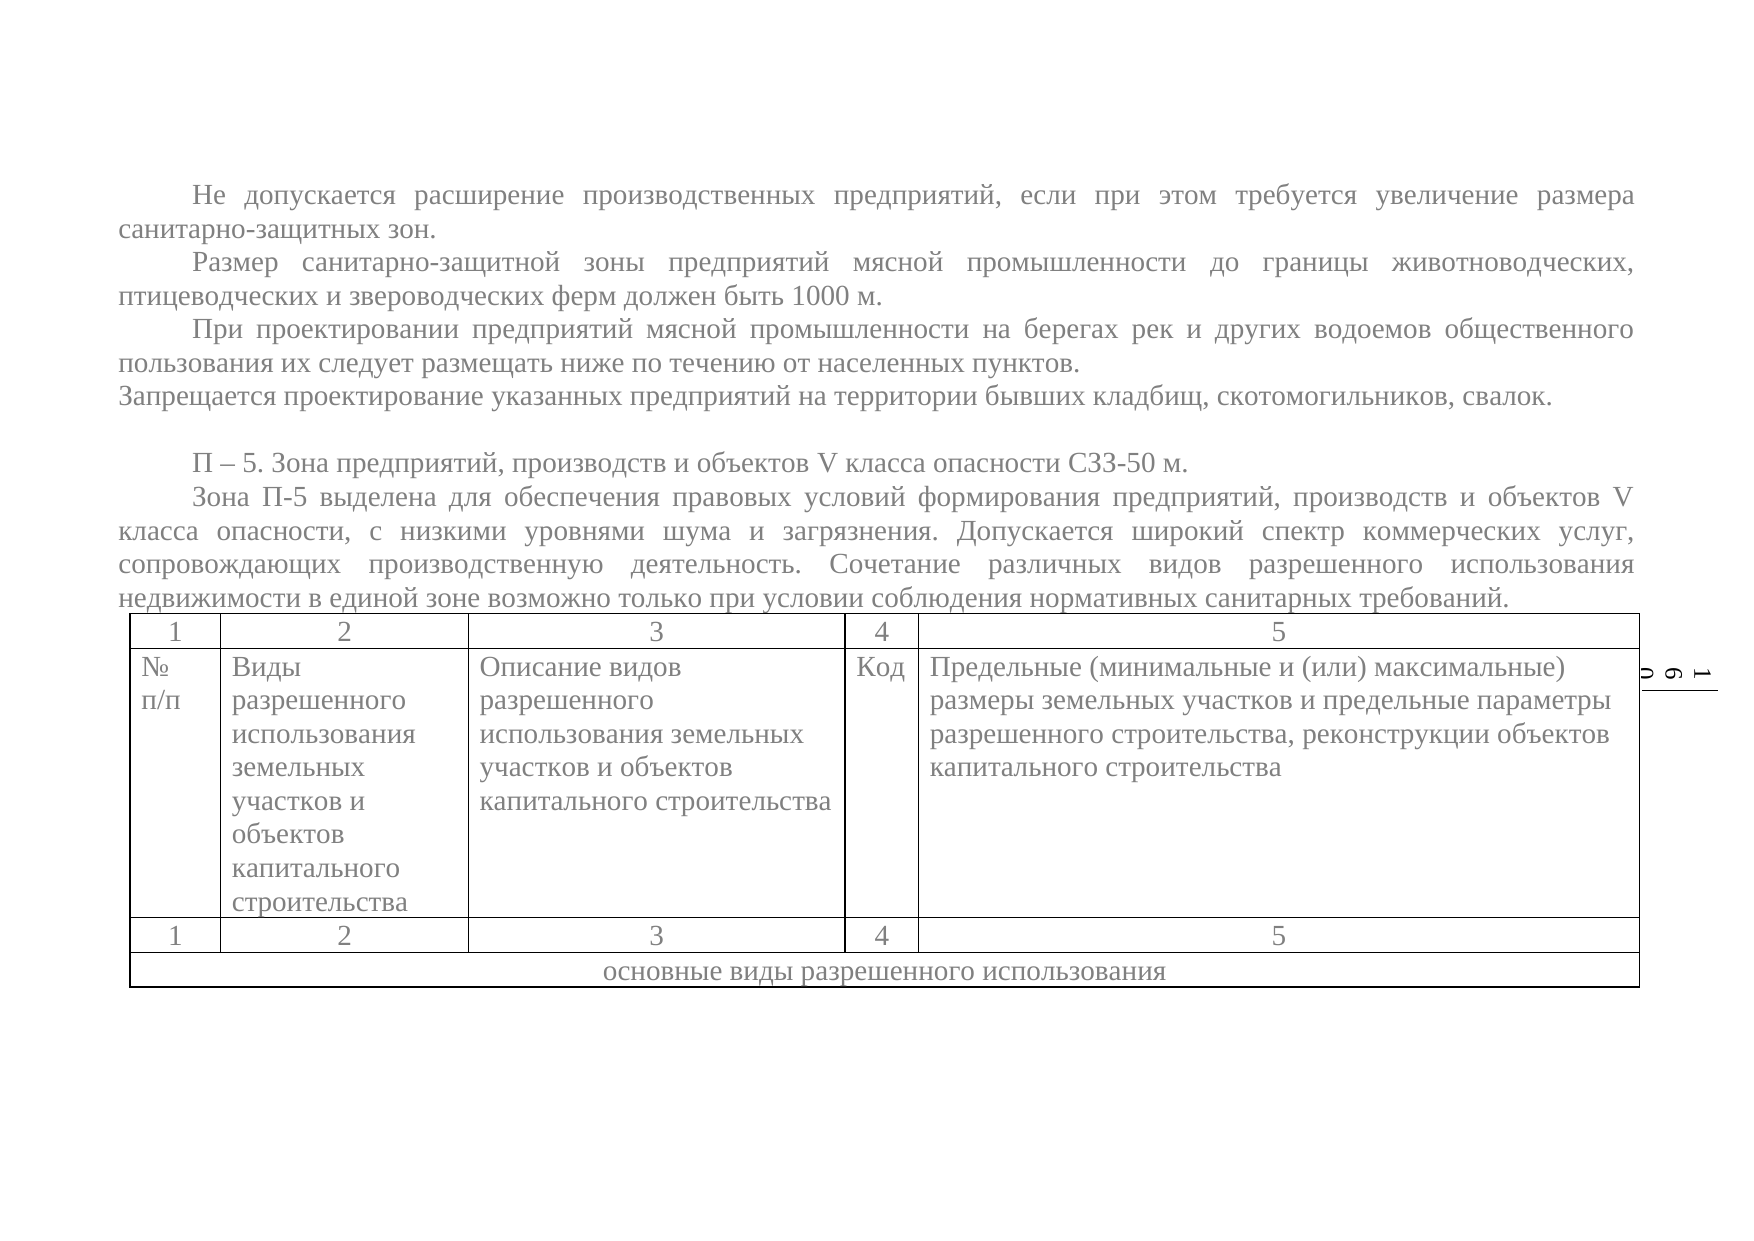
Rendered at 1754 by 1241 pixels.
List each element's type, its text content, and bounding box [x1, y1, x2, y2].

table_cell 3 [469, 918, 844, 952]
table_header 1 [131, 614, 220, 648]
table_cell 5 [919, 918, 1639, 952]
text Зона П-5 выделена для обеспечения правовых условий формирования предприятий, производств и объектов V класса опасности, с низкими уровнями шума и загрязнения. Допускается широкий спектр коммерческих услуг, сопровождающих производственную деятельность. Сочетание различных видов разрешенного использования недвижимости в единой зоне возможно только при условии соблюдения нормативных санитарных требований. [118, 479, 1636, 613]
table_cell 4 [846, 918, 918, 952]
table_header 4 [846, 614, 918, 648]
table_header 3 [469, 614, 844, 648]
table_cell Код [846, 649, 918, 917]
table_header 2 [221, 614, 468, 648]
text П – 5. Зона предприятий, производств и объектов V класса опасности СЗЗ-. [118, 446, 1636, 479]
table_cell основные виды разрешенного использования [131, 953, 1639, 986]
table_header 5 [919, 614, 1639, 648]
table_cell № п/п [131, 649, 220, 917]
text При проектировании предприятий мясной промышленности на берегах рек и других водоемов общественного пользования их следует размещать ниже по течению от населенных пунктов. [118, 311, 1636, 378]
table_cell 1 [131, 918, 220, 952]
text Размер санитарно-защитной зоны предприятий мясной промышленности до границы животноводческих, птицеводческих и звероводческих ферм должен быть 1000 м. [118, 244, 1636, 311]
table_cell Виды разрешенного использования земельных участков и объектов капитального строительства [221, 649, 468, 917]
table_cell 2 [221, 918, 468, 952]
text Не допускается расширение производственных предприятий, если при этом требуется увеличение размера санитарно-защитных зон. [118, 177, 1636, 244]
text Запрещается проектирование указанных предприятий на территории бывших кладбищ, скотомогильников, свалок. [118, 378, 1636, 412]
table_cell Предельные (минимальные и (или) максимальные) размеры земельных участков и предельные параметры разрешенного строительства, реконструкции объектов капитального строительства [919, 649, 1639, 917]
table_cell Описание видов разрешенного использования земельных участков и объектов капитального строительства [469, 649, 844, 917]
